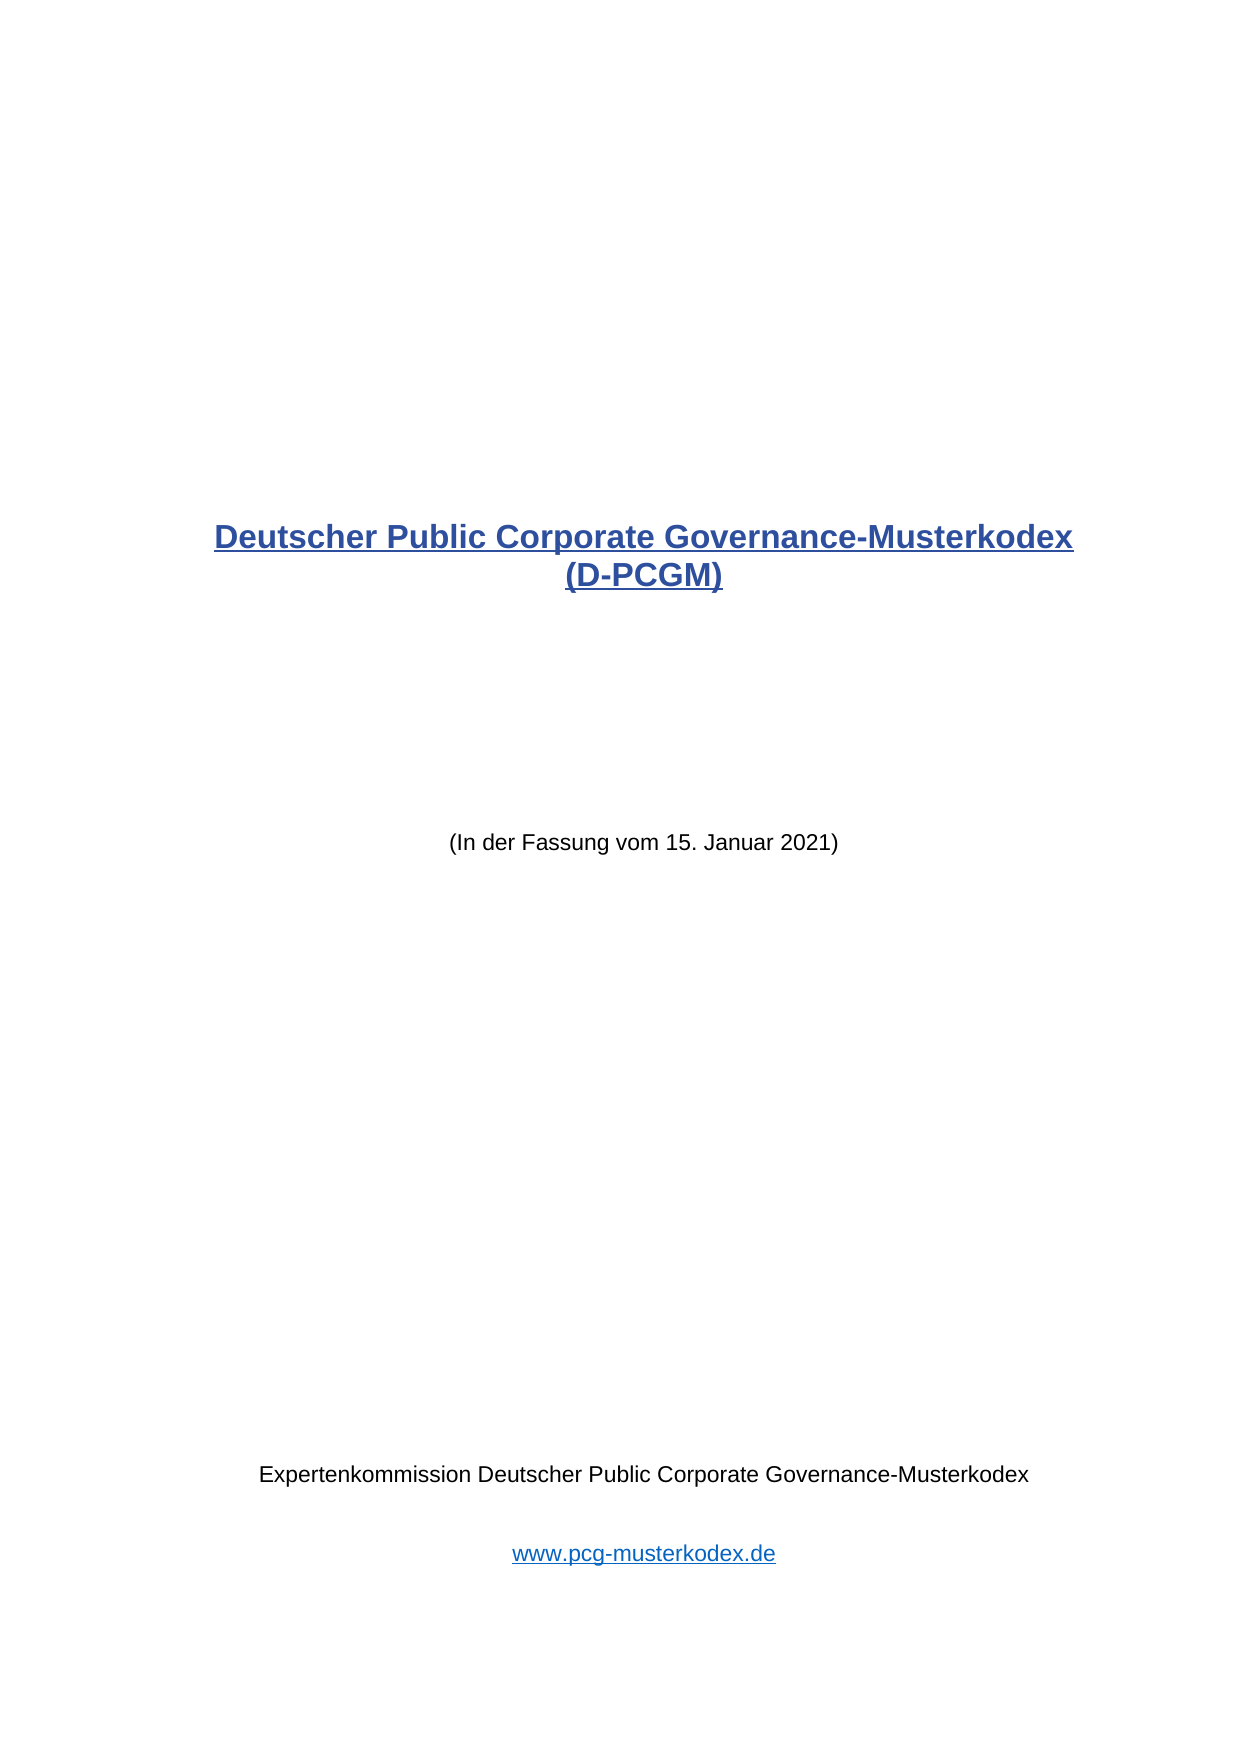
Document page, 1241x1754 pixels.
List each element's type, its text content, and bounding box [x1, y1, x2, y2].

text (In der Fassung vom 15. Januar 2021) [150, 749, 1138, 855]
text www.pcg-musterkodex.de [150, 1540, 1138, 1566]
text (D-PCGM) [150, 555, 1138, 593]
text Deutscher Public Corporate Governance-Musterkodex [150, 517, 1138, 555]
text Expertenkommission Deutscher Public Corporate Governance-Musterkodex [150, 1461, 1138, 1487]
